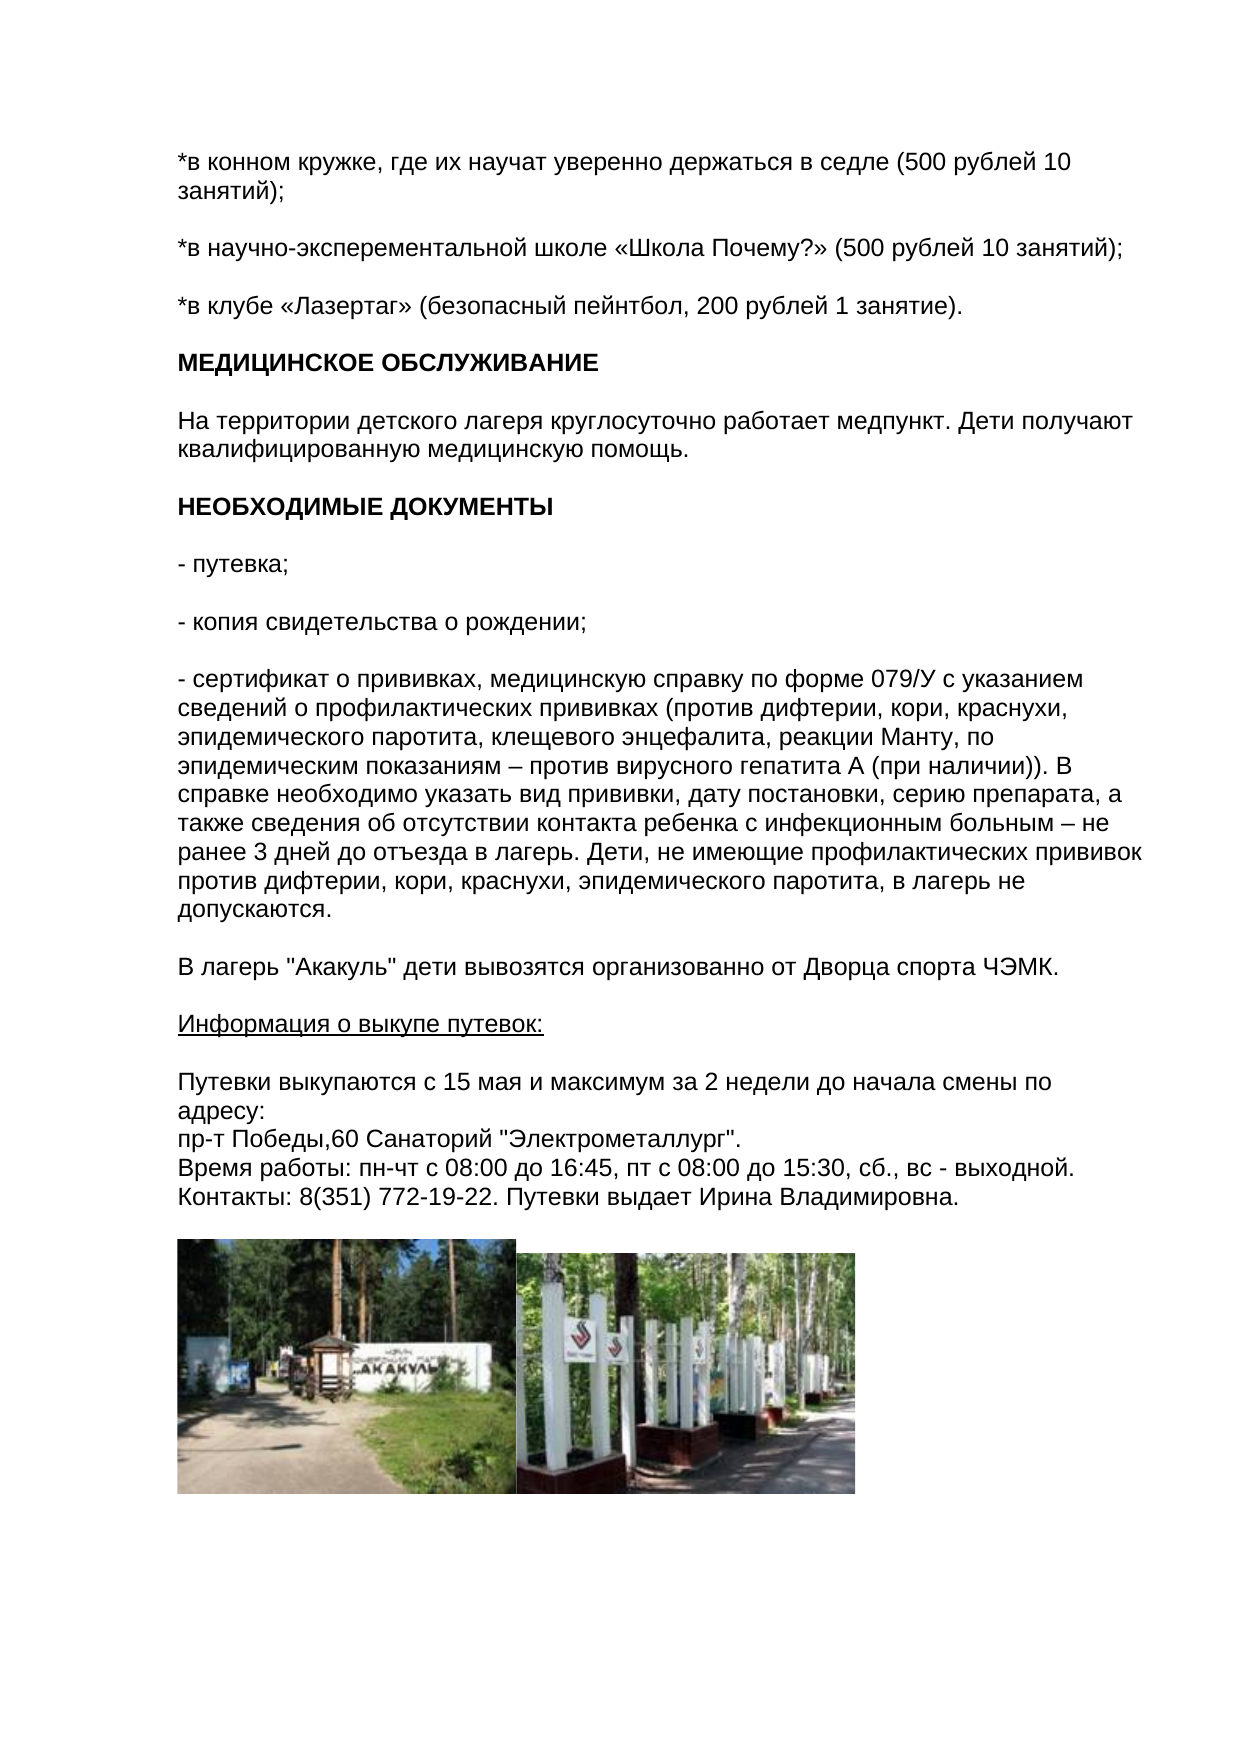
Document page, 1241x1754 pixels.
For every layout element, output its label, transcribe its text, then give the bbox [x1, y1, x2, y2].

picture [177, 1239, 856, 1494]
text Путевки выкупаются с 15 мая и максимум за 2 недели до начала смены по адресу: [177, 1067, 1152, 1124]
text Время работы: пн-чт с 08:00 до 16:45, пт с 08:00 до 15:30, сб., вс - выходной. [177, 1153, 1152, 1182]
text пр-т Победы,60 Санаторий "Электрометаллург". [177, 1124, 1152, 1153]
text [177, 118, 1152, 981]
text Контакты: 8(351) 772-19-22. Путевки выдает Ирина Владимировна. [177, 1182, 1152, 1211]
text Информация о выкупе путевок: [177, 1009, 1152, 1038]
